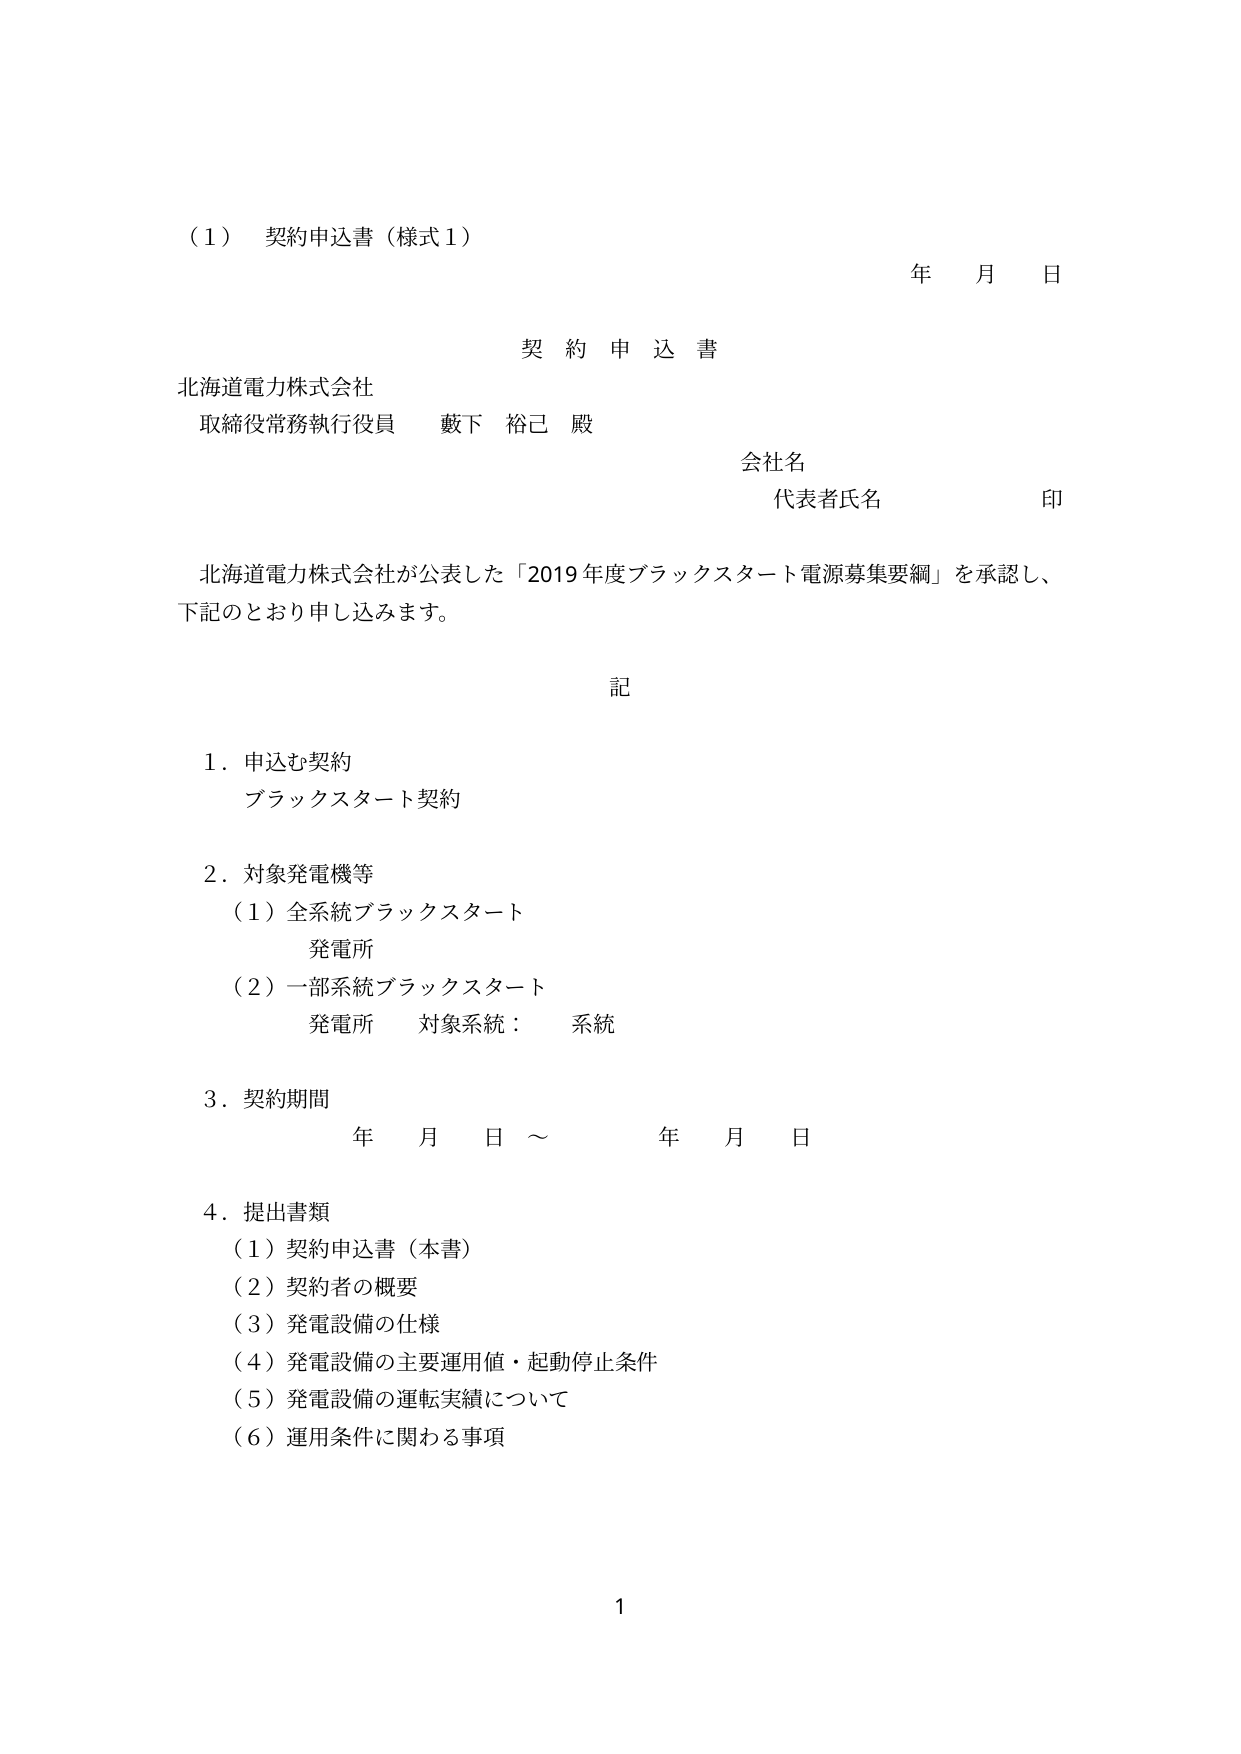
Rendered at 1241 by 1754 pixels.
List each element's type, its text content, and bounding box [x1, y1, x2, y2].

text 年 月 日 [177, 254, 1063, 292]
text 代表者氏名 印 [177, 479, 1063, 517]
text 発電所 [177, 929, 1063, 967]
text 発電所 対象系統： 系統 [177, 1004, 1063, 1042]
text ３．契約期間 [177, 1079, 1063, 1117]
text 取締役常務執行役員 藪下 裕己 殿 [177, 404, 1063, 442]
text 年 月 日 ～ 年 月 日 [177, 1117, 1063, 1154]
text （２）一部系統ブラックスタート [177, 967, 1063, 1004]
text ４．提出書類 [177, 1192, 1063, 1229]
text ブラックスタート契約 [177, 779, 1063, 817]
text 契 約 申 込 書 [177, 329, 1063, 367]
text （２）契約者の概要 [177, 1267, 1063, 1304]
text （６）運用条件に関わる事項 [177, 1417, 1063, 1454]
subtitle 記 [177, 667, 1063, 704]
text ２．対象発電機等 [177, 854, 1063, 892]
text （１） 契約申込書（様式１） [177, 217, 1063, 254]
text 北海道電力株式会社 [177, 367, 1063, 404]
text １．申込む契約 [177, 742, 1063, 779]
text 北海道電力株式会社が公表した「2019年度ブラックスタート電源募集要綱」を承認し、下記のとおり申し込みます。 [177, 554, 1063, 629]
text （３）発電設備の仕様 [177, 1304, 1063, 1342]
text （１）契約申込書（本書） [177, 1229, 1063, 1267]
text （４）発電設備の主要運用値・起動停止条件 [177, 1342, 1063, 1379]
text （５）発電設備の運転実績について [177, 1379, 1063, 1417]
text （１）全系統ブラックスタート [177, 892, 1063, 929]
text 会社名 [177, 442, 976, 479]
